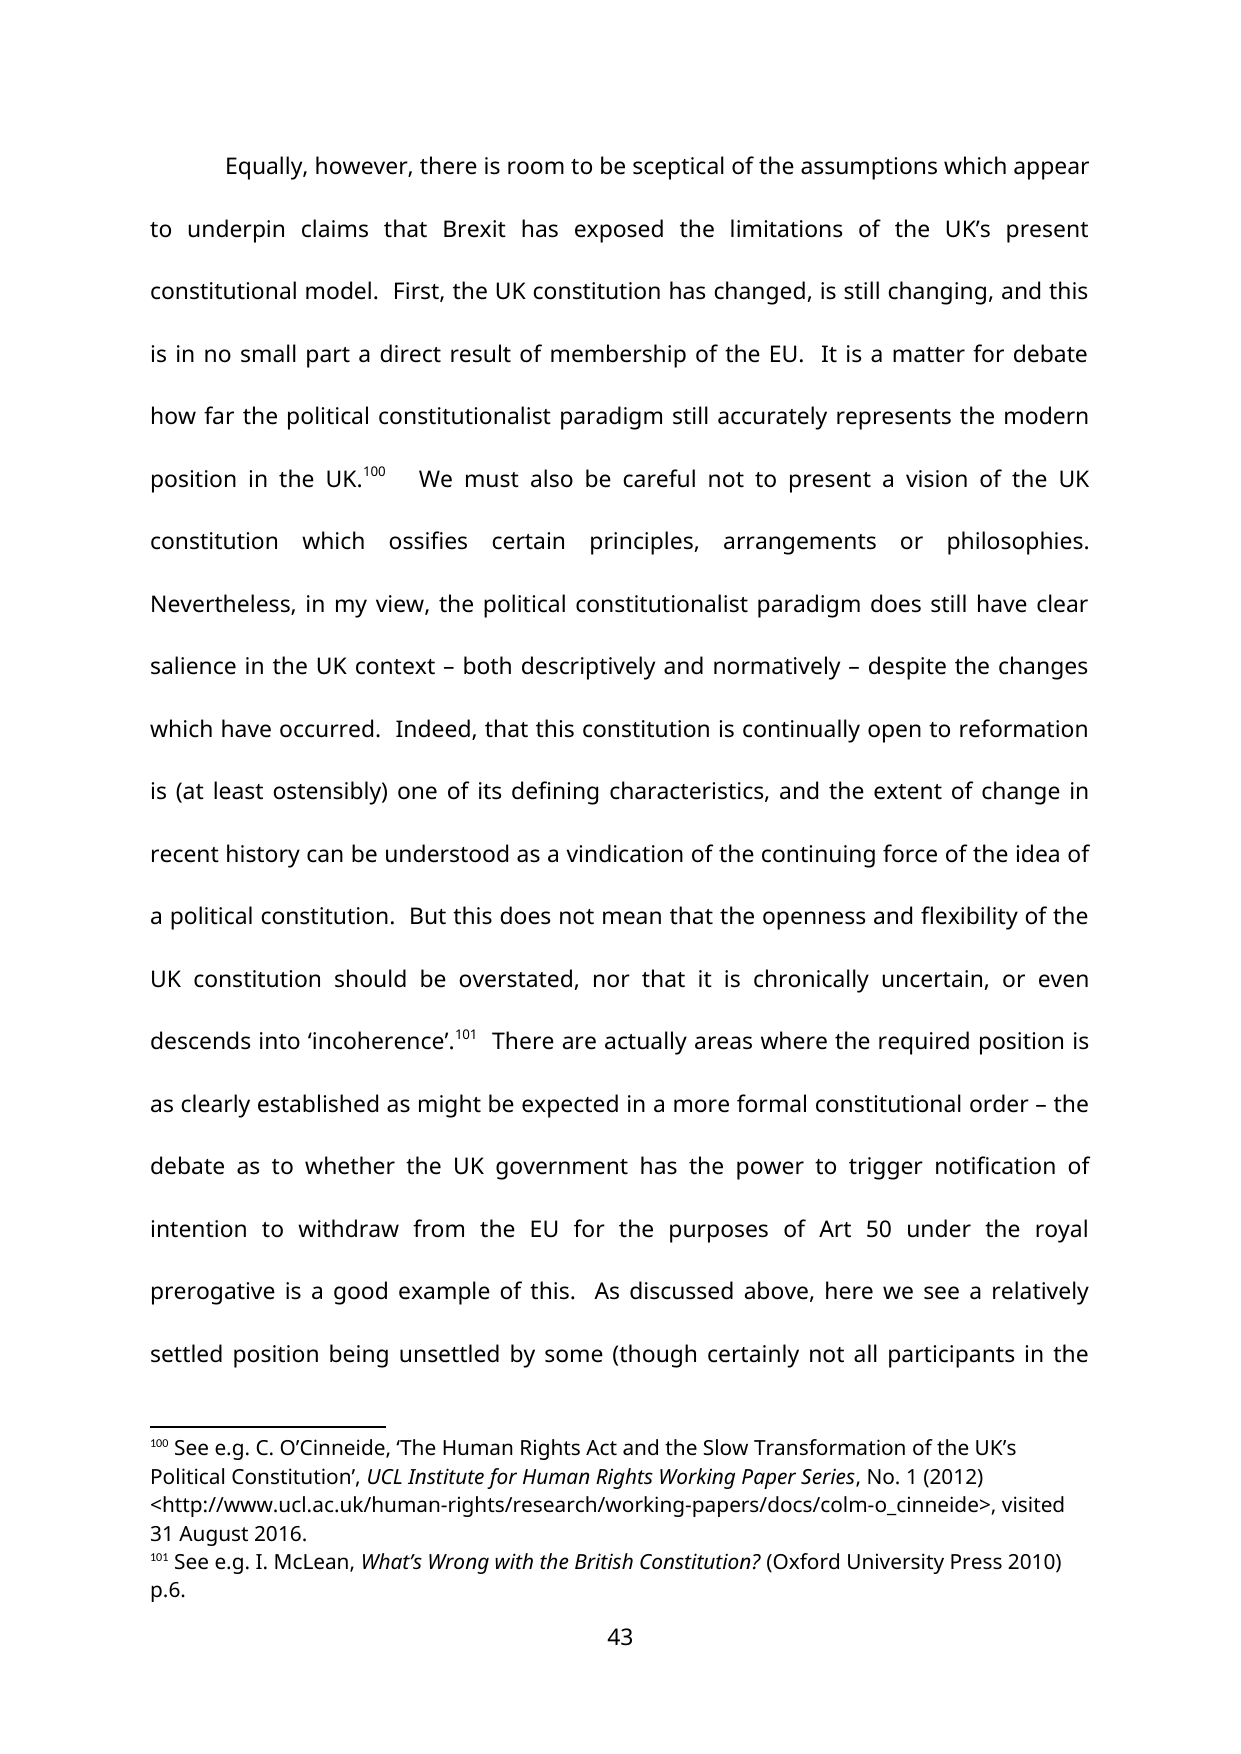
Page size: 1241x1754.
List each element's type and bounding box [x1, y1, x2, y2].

text [150, 150, 1090, 1369]
